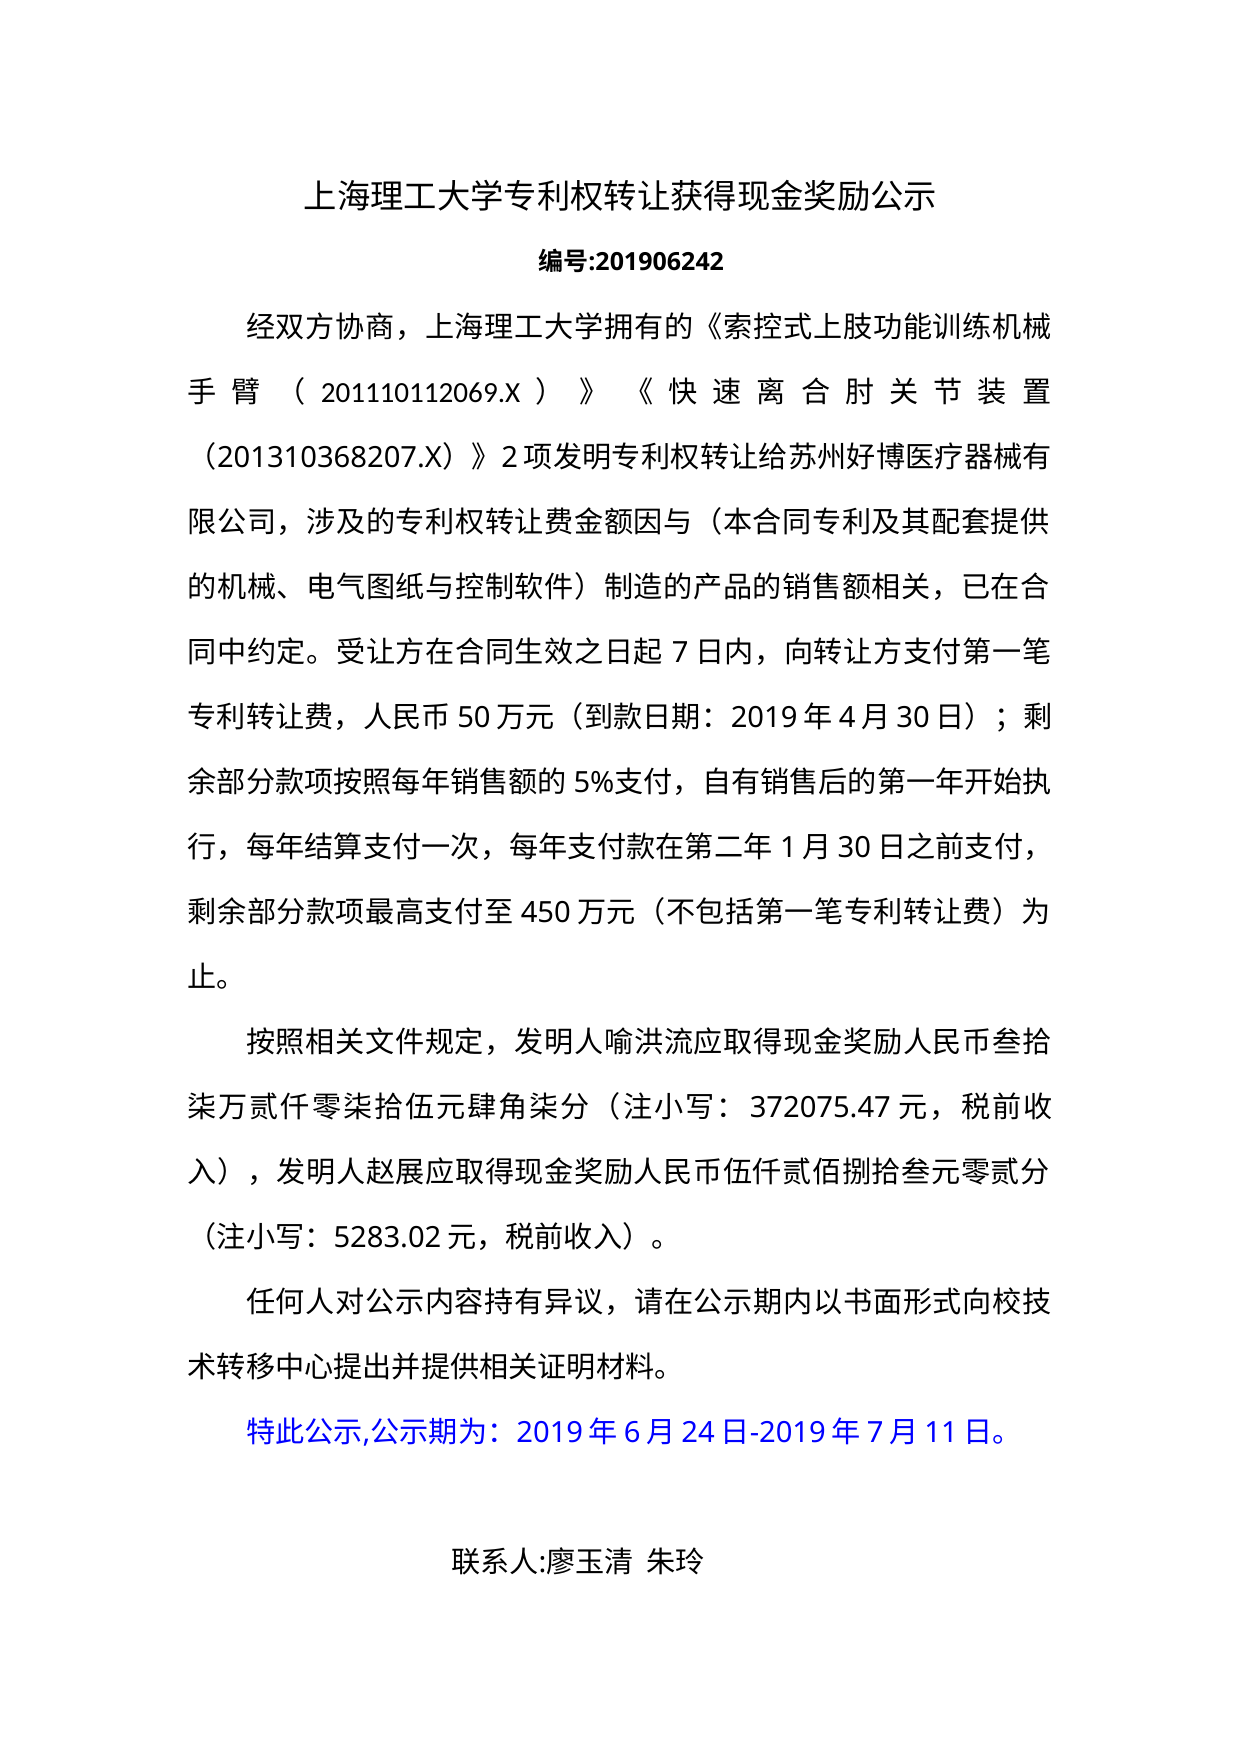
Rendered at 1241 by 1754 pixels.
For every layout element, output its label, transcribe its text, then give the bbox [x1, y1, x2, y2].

text 任何人对公示内容持有异议，请在公示期内以书面形式向校技术转移中心提出并提供相关证明材料。 [187, 1267, 1053, 1397]
text 按照相关文件规定，发明人喻洪流应取得现金奖励人民币叁拾柒万贰仟零柒拾伍元肆角柒分（注小写：372075.47元，税前收入），发明人赵展应取得现金奖励人民币伍仟贰佰捌拾叁元零贰分（注小写：5283.02元，税前收入）。 [187, 1007, 1053, 1267]
text 特此公示,公示期为：2019年6月24日-2019年7月11日。 [187, 1397, 1053, 1462]
text 编号:201906242 [187, 227, 1053, 292]
text 上海理工大学专利权转让获得现金奖励公示 [187, 162, 1053, 227]
text 经双方协商，上海理工大学拥有的《索控式上肢功能训练机械手臂（201110112069.X）》《快速离合肘关节装置（201310368207.X）》2项发明专利权转让给苏州好博医疗器械有限公司，涉及的专利权转让费金额因与（本合同专利及其配套提供的机械、电气图纸与控制软件）制造的产品的销售额相关，已在合同中约定。受让方在合同生效之日起7日内，向转让方支付第一笔专利转让费，人民币50万元（到款日期：2019年4月30日）；剩余部分款项按照每年销售额的5%支付，自有销售后的第一年开始执行，每年结算支付一次，每年支付款在第二年1月30日之前支付，剩余部分款项最高支付至450万元（不包括第一笔专利转让费）为止。 [187, 292, 1053, 1007]
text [187, 1527, 1053, 1592]
